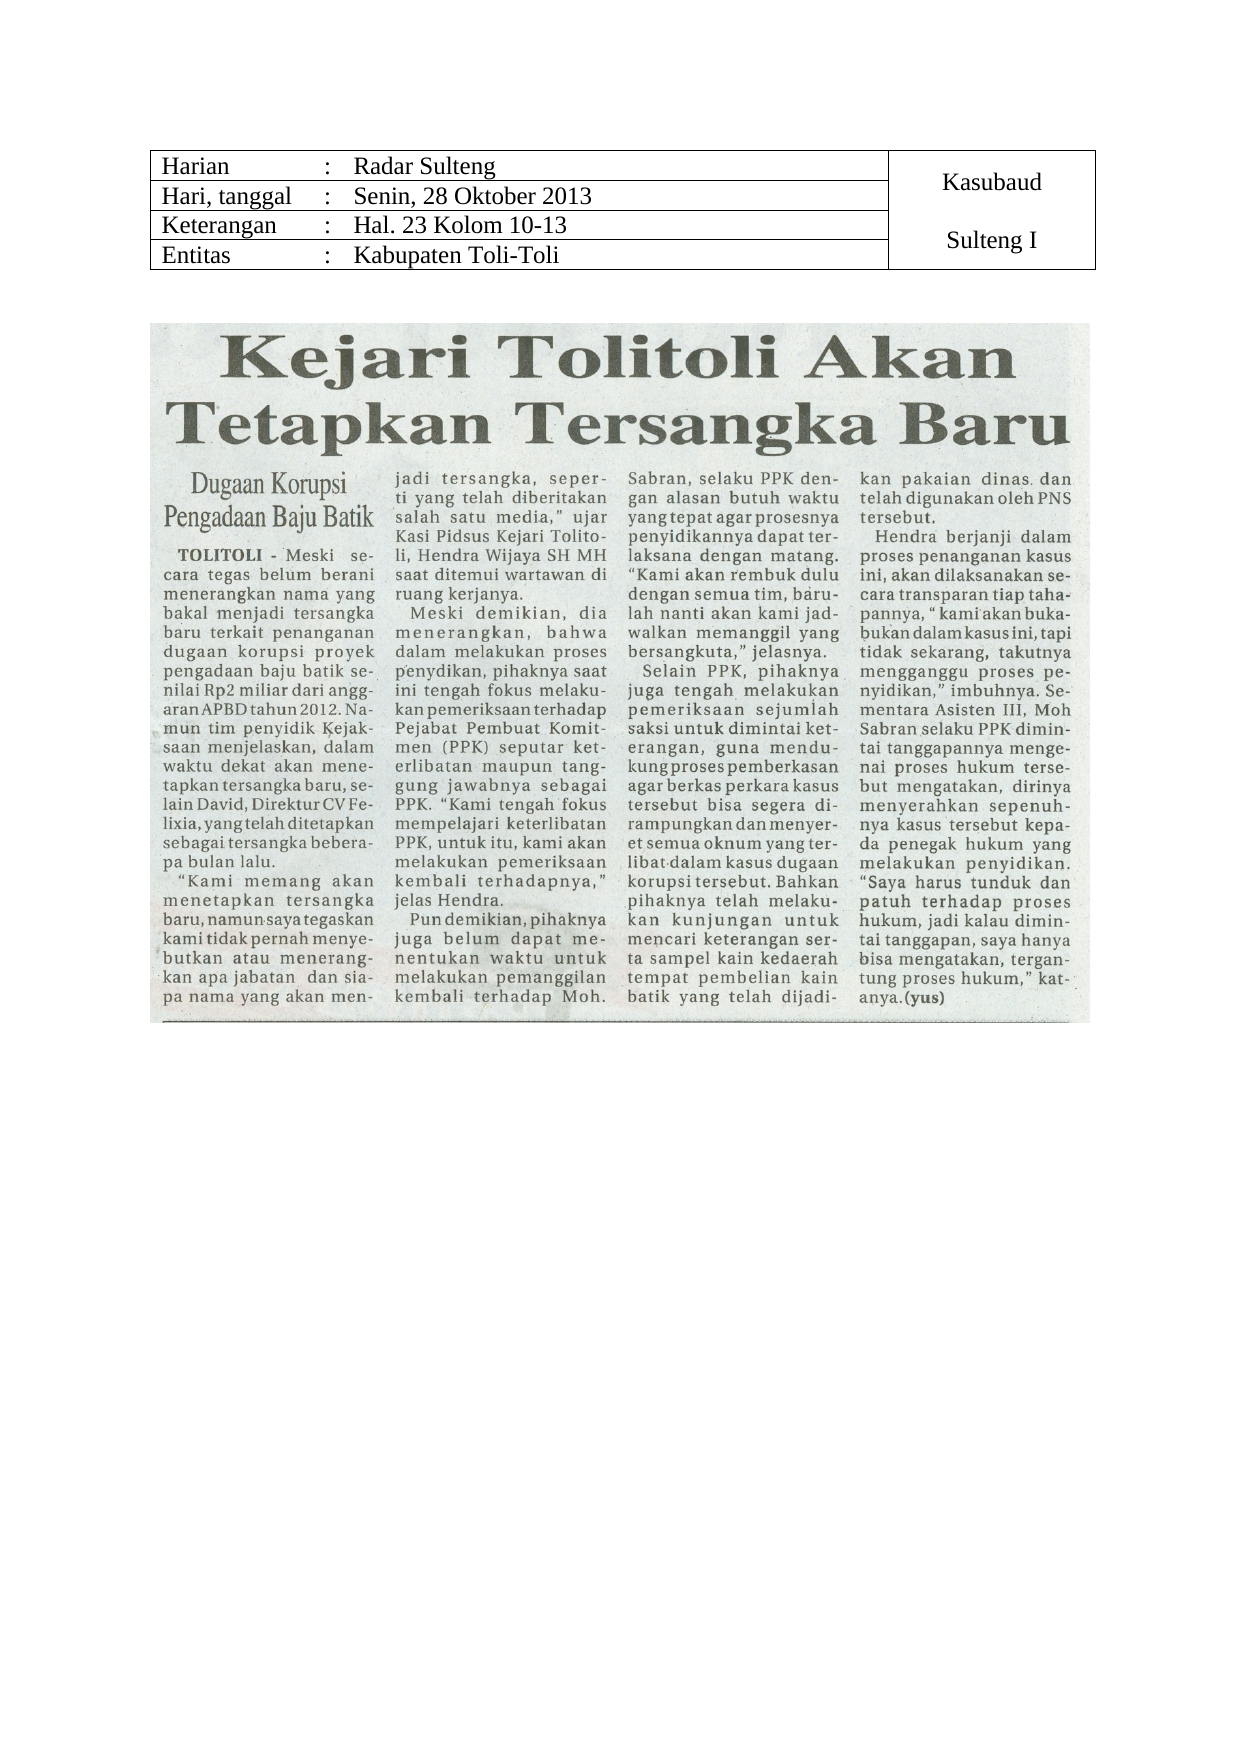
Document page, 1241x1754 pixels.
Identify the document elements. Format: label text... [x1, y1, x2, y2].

table_cell : [313, 181, 342, 209]
picture [150, 323, 1091, 1023]
table_cell Hal. 23 Kolom 10-13 [342, 211, 888, 239]
table_header Harian [151, 151, 313, 180]
table_cell Senin, 28 Oktober 2013 [342, 181, 888, 209]
table_cell : [313, 211, 342, 239]
table_cell Kabupaten Toli-Toli [342, 240, 888, 269]
table_cell : [313, 240, 342, 269]
table_cell Hari, tanggal [151, 181, 313, 209]
table_cell Entitas [151, 240, 313, 269]
table_header Radar Sulteng [342, 151, 888, 180]
table_cell Keterangan [151, 211, 313, 239]
table_header : [313, 151, 342, 180]
table_header Kasubaud Sulteng I [889, 151, 1095, 269]
